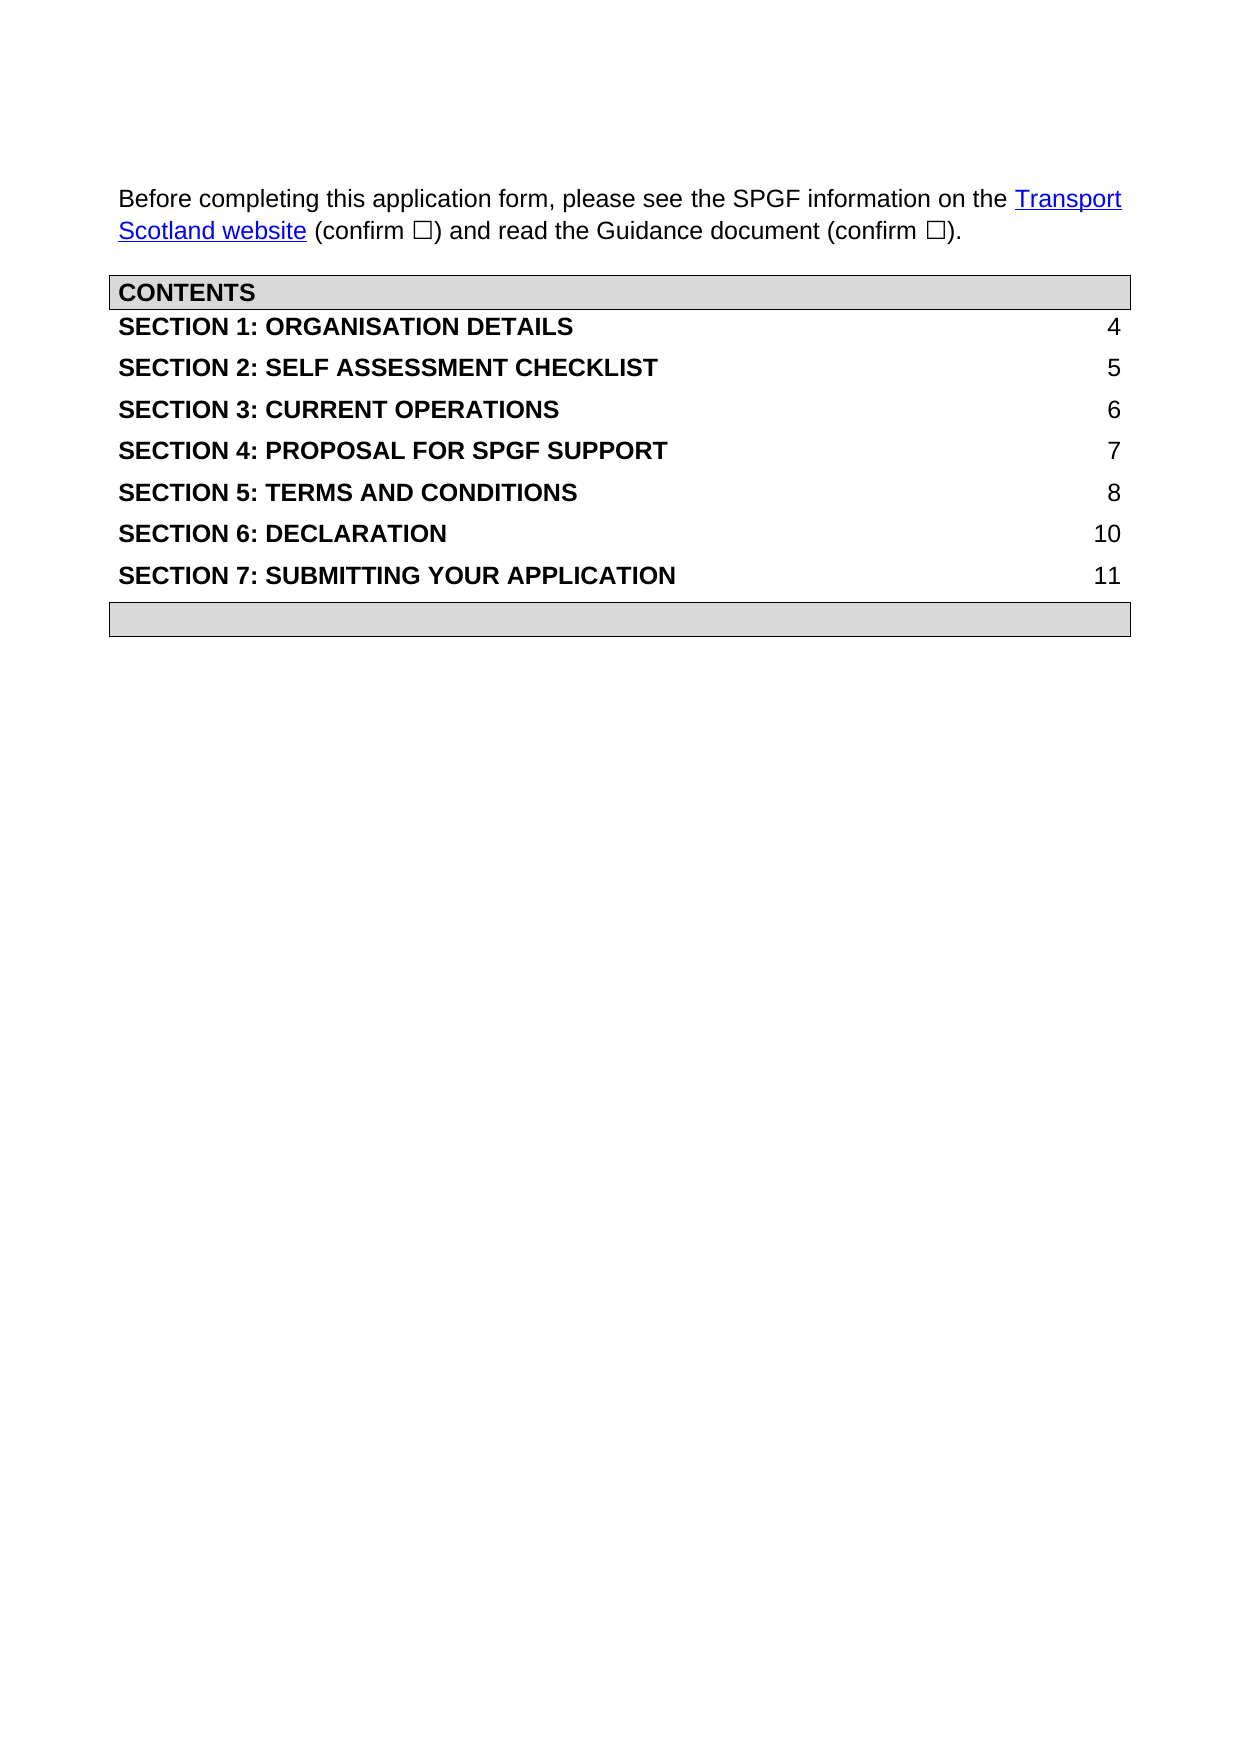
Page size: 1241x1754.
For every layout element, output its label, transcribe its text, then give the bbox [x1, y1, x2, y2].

text Before completing this application form, please see the SPGF information on the Transport Scotland website (confirm ) and read the Guidance document (confirm ). [118, 184, 1122, 247]
